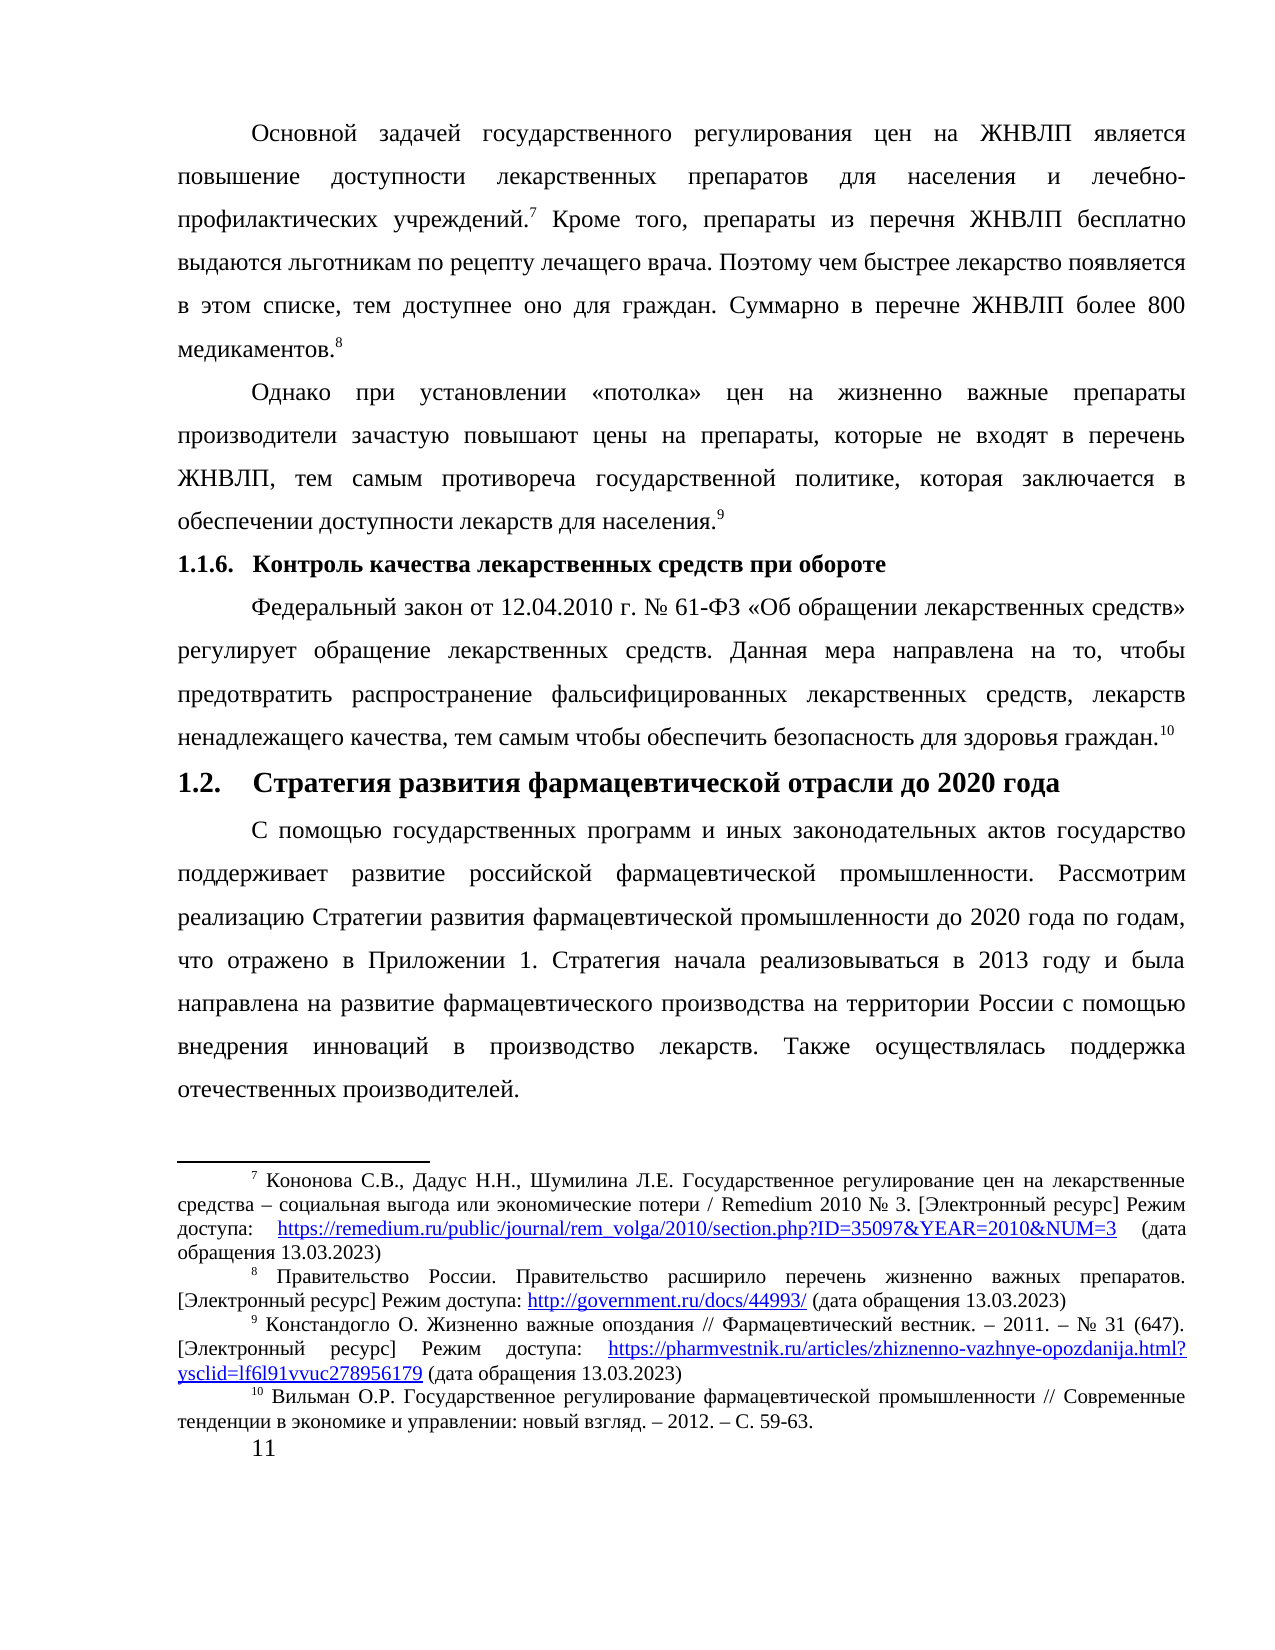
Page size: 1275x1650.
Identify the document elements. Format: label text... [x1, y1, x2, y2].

text Федеральный закон от 12.04.2010 г. № 61-ФЗ «Об обращении лекарственных средств» регулирует обращение лекарственных средств. Данная мера направлена на то, чтобы предотвратить распространение фальсифицированных лекарственных средств, лекарств ненадлежащего качества, тем самым чтобы обеспечить безопасность для здоровья граждан. [177, 592, 1186, 751]
subtitle Контроль качества лекарственных средств при обороте [177, 549, 1186, 578]
text Основной задачей государственного регулирования цен на ЖНВЛП является повышение доступности лекарственных препаратов для населения и лечебно-профилактических учреждений. Кроме того, препараты из перечня ЖНВЛП бесплатно выдаются льготникам по рецепту лечащего врача. Поэтому чем быстрее лекарство появляется в этом списке, тем доступнее оно для граждан. Суммарно в перечне ЖНВЛП более 800 медикаментов. [177, 118, 1186, 362]
text Однако при установлении «потолка» цен на жизненно важные препараты производители зачастую повышают цены на препараты, которые не входят в перечень ЖНВЛП, тем самым противореча государственной политике, которая заключается в обеспечении доступности лекарств для населения. [177, 377, 1186, 535]
subtitle Стратегия развития фармацевтической отрасли до 2020 года [177, 765, 1186, 798]
text С помощью государственных программ и иных законодательных актов государство поддерживает развитие российской фармацевтической промышленности. Рассмотрим реализацию Стратегии развития фармацевтической промышленности до 2020 года по годам, что отражено в Приложении 1. Стратегия начала реализовываться в 2013 году и была направлена на развитие фармацевтического производства на территории России с помощью внедрения инноваций в производство лекарств. Также осуществлялась поддержка отечественных производителей. [177, 815, 1186, 1103]
